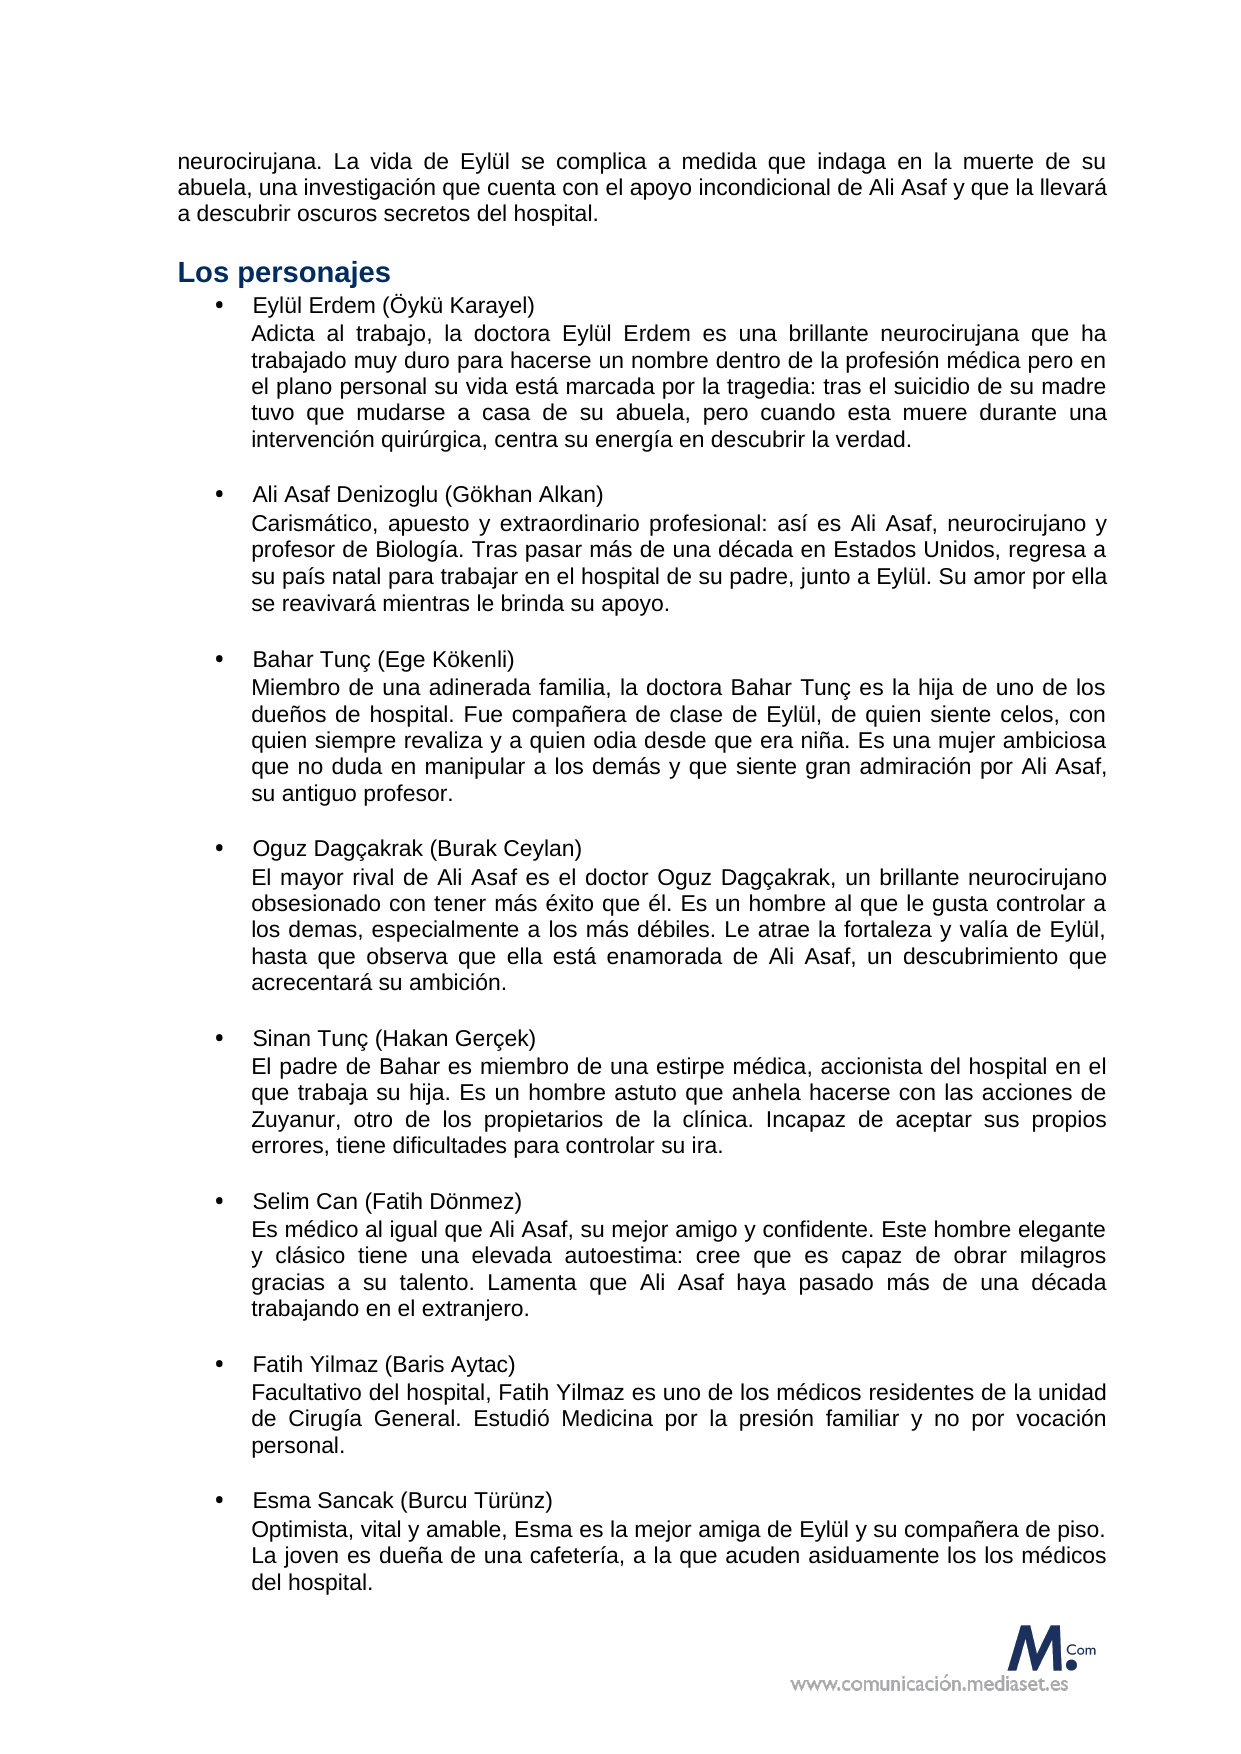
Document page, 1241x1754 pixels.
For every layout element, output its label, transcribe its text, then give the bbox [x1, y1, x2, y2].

text Es médico al igual que Ali Asaf, su mejor amigo y confidente. Este hombre elegante y clásico tiene una elevada autoestima: cree que es capaz de obrar milagros gracias a su talento. Lamenta que Ali Asaf haya pasado más de una década trabajando en el extranjero. [251, 1216, 1107, 1321]
text Los personajes [177, 255, 1107, 289]
list Esma Sancak (Burcu Türünz) [215, 1484, 1063, 1516]
list Oguz Dagçakrak (Burak Ceylan) [215, 832, 1063, 864]
text Carismático, apuesto y extraordinario profesional: así es Ali Asaf, neurocirujano y profesor de Biología. Tras pasar más de una década en Estados Unidos, regresa a su país natal para trabajar en el hospital de su padre, junto a Eylül. Su amor por ella se reavivará mientras le brinda su apoyo. [251, 509, 1107, 617]
text El mayor rival de Ali Asaf es el doctor Oguz Dagçakrak, un brillante neurocirujano obsesionado con tener más éxito que él. Es un hombre al que le gusta controlar a los demas, especialmente a los más débiles. Le atrae la fortaleza y valía de Eylül, hasta que observa que ella está enamorada de Ali Asaf, un descubrimiento que acrecentará su ambición. [251, 864, 1107, 995]
list Ali Asaf Denizoglu (Gökhan Alkan) [215, 478, 1063, 509]
list Sinan Tunç (Hakan Gerçek) [215, 1022, 1063, 1053]
list Eylül Erdem (Öykü Karayel) [215, 289, 1063, 320]
text El padre de Bahar es miembro de una estirpe médica, accionista del hospital en el que trabaja su hija. Es un hombre astuto que anhela hacerse con las acciones de Zuyanur, otro de los propietarios de la clínica. Incapaz de aceptar sus propios errores, tiene dificultades para controlar su ira. [251, 1053, 1107, 1158]
text Miembro de una adinerada familia, la doctora Bahar Tunç es la hija de uno de los dueños de hospital. Fue compañera de clase de Eylül, de quien siente celos, con quien siempre revaliza y a quien odia desde que era niña. Es una mujer ambiciosa que no duda en manipular a los demás y que siente gran admiración por Ali Asaf, su antiguo profesor. [251, 674, 1107, 806]
text Facultativo del hospital, Fatih Yilmaz es uno de los médicos residentes de la unidad de Cirugía General. Estudió Medicina por la presión familiar y no por vocación personal. [251, 1379, 1107, 1458]
text Adicta al trabajo, la doctora Eylül Erdem es una brillante neurocirujana que ha trabajado muy duro para hacerse un nombre dentro de la profesión médica pero en el plano personal su vida está marcada por la tragedia: tras el suicidio de su madre tuvo que mudarse a casa de su abuela, pero cuando esta muere durante una intervención quirúrgica, centra su energía en descubrir la verdad. [251, 320, 1107, 452]
list Bahar Tunç (Ege Kökenli) [215, 643, 1063, 674]
picture [777, 1602, 1240, 1709]
list Fatih Yilmaz (Baris Aytac) [215, 1348, 1063, 1379]
list Selim Can (Fatih Dönmez) [215, 1185, 1063, 1216]
text Optimista, vital y amable, Esma es la mejor amiga de Eylül y su compañera de piso. La joven es dueña de una cafetería, a la que acuden asiduamente los los médicos del hospital. [251, 1516, 1107, 1595]
